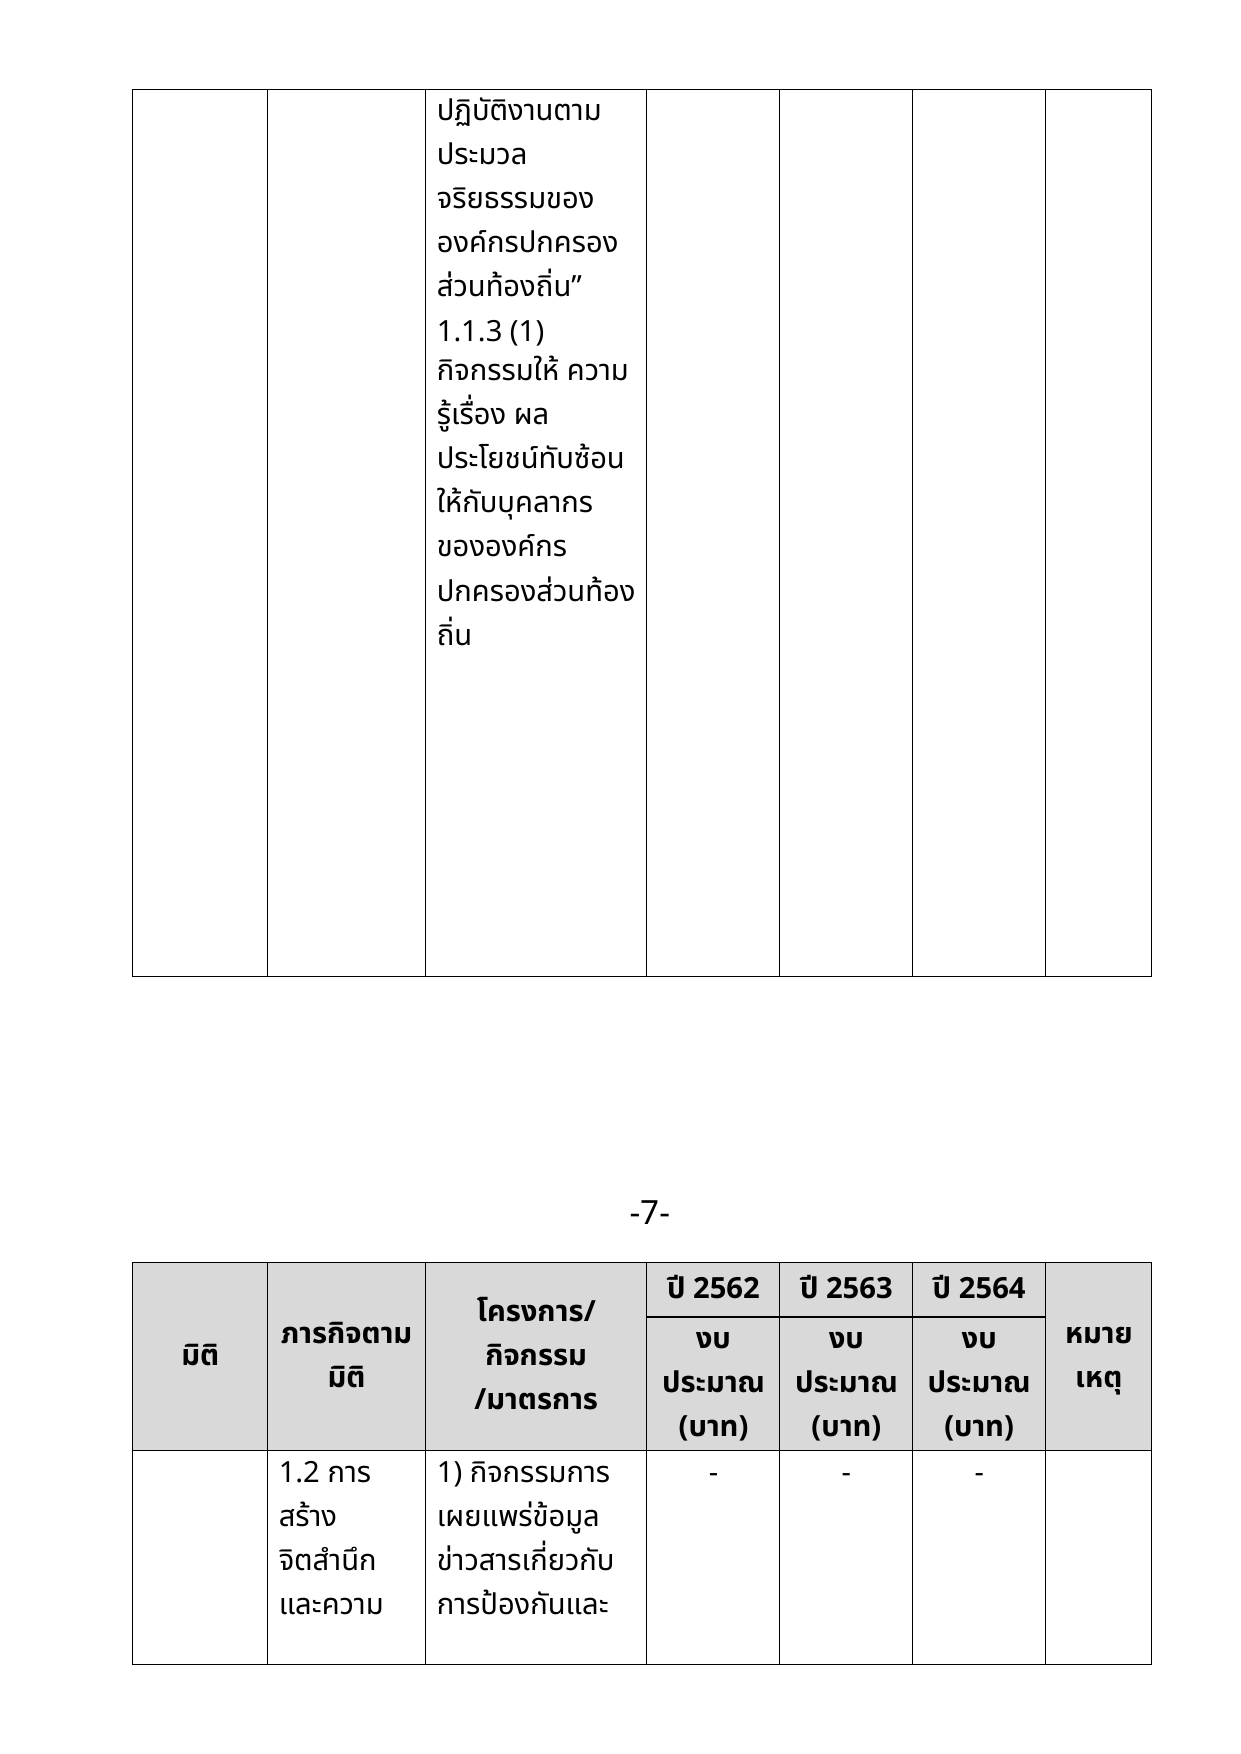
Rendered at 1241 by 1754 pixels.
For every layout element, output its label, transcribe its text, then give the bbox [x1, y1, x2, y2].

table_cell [426, 90, 646, 976]
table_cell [426, 1451, 646, 1664]
table_cell งบประมาณ (บาท) [780, 1318, 912, 1450]
text -7- [177, 1189, 1122, 1234]
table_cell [780, 1451, 912, 1664]
table_cell งบประมาณ (บาท) [913, 1318, 1045, 1450]
table_cell [133, 1451, 267, 1664]
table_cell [913, 1451, 1045, 1664]
table_header ภารกิจตามมิติ [268, 1263, 425, 1450]
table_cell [268, 90, 425, 976]
table_header โครงการ/กิจกรรม /มาตรการ [426, 1263, 646, 1450]
table_header ปี 2562 [647, 1263, 779, 1316]
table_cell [133, 90, 267, 976]
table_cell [780, 90, 912, 976]
table_header ปี 2563 [780, 1263, 912, 1316]
table_header หมาย เหตุ [1046, 1263, 1151, 1450]
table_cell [647, 1451, 779, 1664]
table_cell [1046, 1451, 1151, 1664]
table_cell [913, 90, 1045, 976]
table_cell [1046, 90, 1151, 976]
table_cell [647, 90, 779, 976]
table_header ปี 2564 [913, 1263, 1045, 1316]
table_header มิติ [133, 1263, 267, 1450]
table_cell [268, 1451, 425, 1664]
table_cell งบประมาณ (บาท) [647, 1318, 779, 1450]
